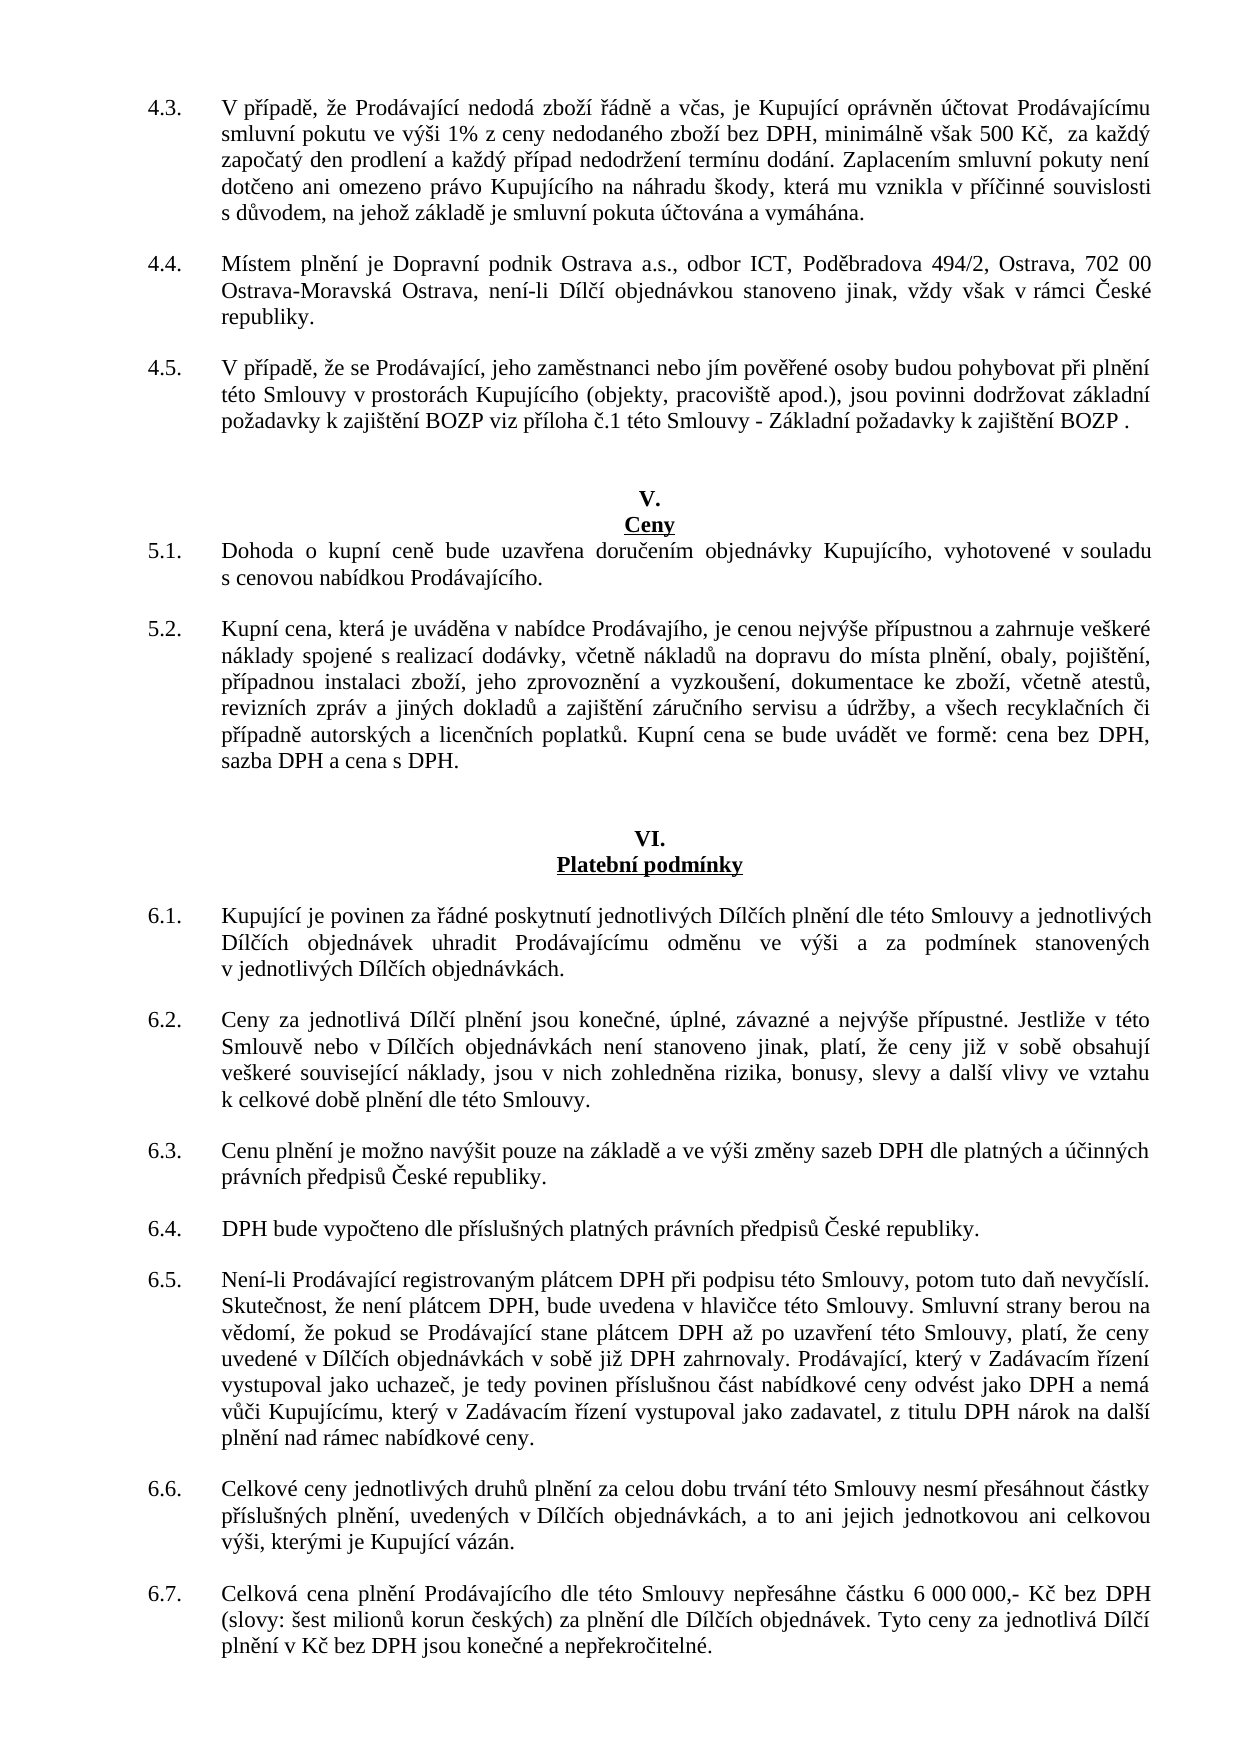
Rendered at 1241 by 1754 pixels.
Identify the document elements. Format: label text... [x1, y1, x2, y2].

text Platební podmínky [148, 851, 1152, 877]
text VI. [148, 825, 1152, 851]
text 6.5. Není-li Prodávající registrovaným plátcem DPH při podpisu této Smlouvy, potom tuto daň nevyčíslí. Skutečnost, že není plátcem DPH, bude uvedena v hlavičce této Smlouvy. Smluvní strany berou na vědomí, že pokud se Prodávající stane plátcem DPH až po uzavření této Smlouvy, platí, že ceny uvedené v Dílčích objednávkách v sobě již DPH zahrnovaly. Prodávající, který v Zadávacím řízení vystupoval jako uchazeč, je tedy povinen příslušnou část nabídkové ceny odvést jako DPH a nemá vůči Kupujícímu, který v Zadávacím řízení vystupoval jako zadavatel, z titulu DPH nárok na další plnění nad rámec nabídkové ceny. [148, 1266, 1152, 1451]
list Kupní cena, která je uváděna v nabídce Prodávajího, je cenou nejvýše přípustnou a zahrnuje veškeré náklady spojené s realizací dodávky, včetně nákladů na dopravu do místa plnění, obaly, pojištění, případnou instalaci zboží, jeho zprovoznění a vyzkoušení, dokumentace ke zboží, včetně atestů, revizních zpráv a jiných dokladů a zajištění záručního servisu a údržby, a všech recyklačních či případně autorských a licenčních poplatků. Kupní cena se bude uvádět ve formě: cena bez DPH, sazba DPH a cena s DPH. [148, 615, 1152, 773]
text V. [148, 485, 1152, 511]
list V případě, že se Prodávající, jeho zaměstnanci nebo jím pověřené osoby budou pohybovat při plnění této Smlouvy v prostorách Kupujícího (objekty, pracoviště apod.), jsou povinni dodržovat základní požadavky k zajištění BOZP viz příloha č.1 této Smlouvy - Základní požadavky k zajištění BOZP . [148, 354, 1152, 433]
list Dohoda o kupní ceně bude uzavřena doručením objednávky Kupujícího, vyhotovené v souladu s cenovou nabídkou Prodávajícího. [148, 538, 1152, 590]
text 6.3. Cenu plnění je možno navýšit pouze na základě a ve výši změny sazeb DPH dle platných a účinných právních předpisů České republiky. [148, 1137, 1152, 1190]
text 6.6. Celkové ceny jednotlivých druhů plnění za celou dobu trvání této Smlouvy nesmí přesáhnout částky příslušných plnění, uvedených v Dílčích objednávkách, a to ani jejich jednotkovou ani celkovou výši, kterými je Kupující vázán. [148, 1476, 1152, 1554]
text 6.4. DPH bude vypočteno dle příslušných platných právních předpisů České republiky. [148, 1215, 1152, 1241]
text Ceny [148, 511, 1152, 538]
text 6.1. Kupující je povinen za řádné poskytnutí jednotlivých Dílčích plnění dle této Smlouvy a jednotlivých Dílčích objednávek uhradit Prodávajícímu odměnu ve výši a za podmínek stanovených v jednotlivých Dílčích objednávkách. [148, 902, 1152, 982]
list Místem plnění je Dopravní podnik Ostrava a.s., odbor ICT, Poděbradova 494/2, Ostrava, 702 00 Ostrava-Moravská Ostrava, není-li Dílčí objednávkou stanoveno jinak, vždy však v rámci České republiky. [148, 250, 1152, 329]
text 6.7. Celková cena plnění Prodávajícího dle této Smlouvy nepřesáhne částku 6 000 000,- Kč bez DPH (slovy: šest milionů korun českých) za plnění dle Dílčích objednávek. Tyto ceny za jednotlivá Dílčí plnění v Kč bez DPH jsou konečné a nepřekročitelné. [148, 1579, 1152, 1659]
text 6.2. Ceny za jednotlivá Dílčí plnění jsou konečné, úplné, závazné a nejvýše přípustné. Jestliže v této Smlouvě nebo v Dílčích objednávkách není stanoveno jinak, platí, že ceny již v sobě obsahují veškeré související náklady, jsou v nich zohledněna rizika, bonusy, slevy a další vlivy ve vztahu k celkové době plnění dle této Smlouvy. [148, 1007, 1152, 1112]
list V případě, že Prodávající nedodá zboží řádně a včas, je Kupující oprávněn účtovat Prodávajícímu smluvní pokutu ve výši 1% z ceny nedodaného zboží bez DPH, minimálně však 500 Kč, za každý započatý den prodlení a každý případ nedodržení termínu dodání. Zaplacením smluvní pokuty není dotčeno ani omezeno právo Kupujícího na náhradu škody, která mu vznikla v příčinné souvislosti s důvodem, na jehož základě je smluvní pokuta účtována a vymáhána. [148, 94, 1152, 225]
